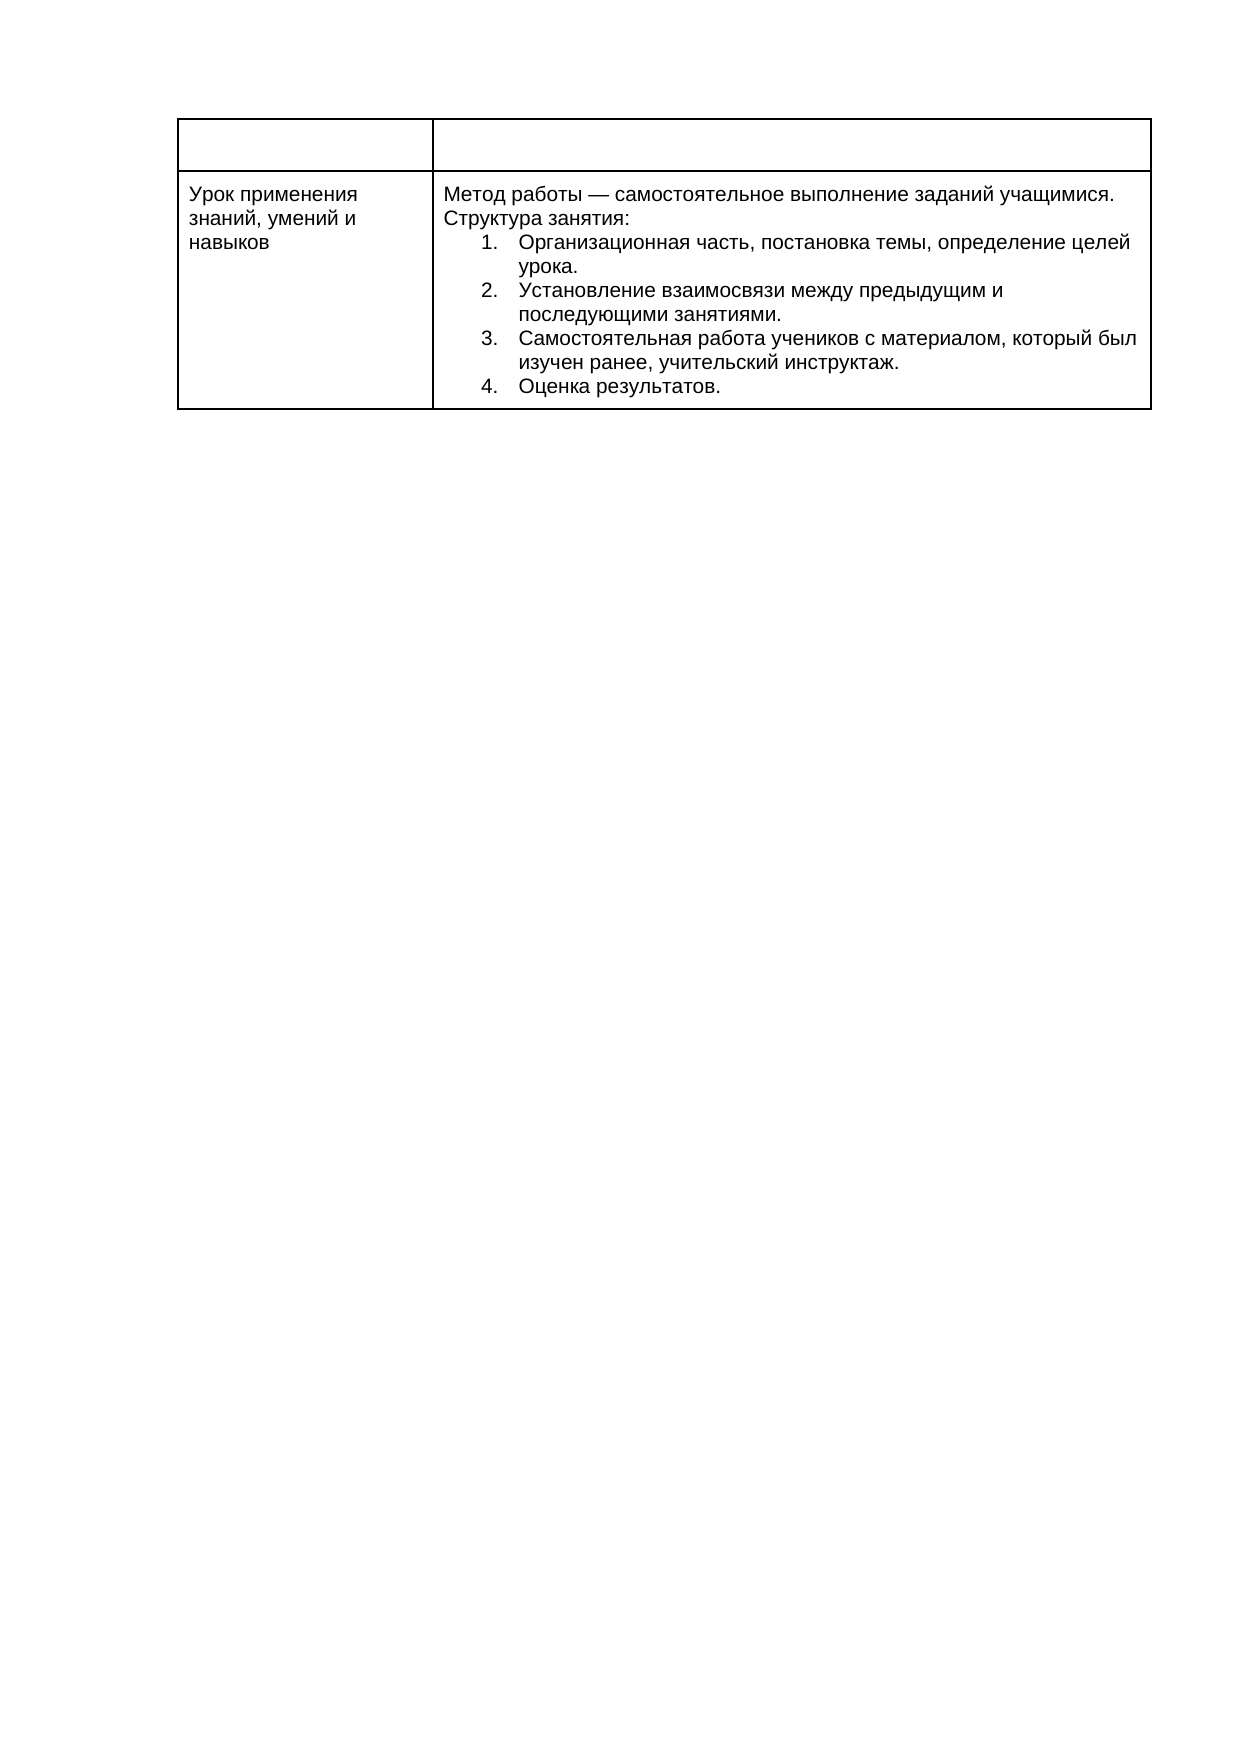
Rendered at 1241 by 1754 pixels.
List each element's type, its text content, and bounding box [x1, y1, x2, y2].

table_cell Метод работы — самостоятельное выполнение заданий учащимися. Структура занятия: Организационная часть, постановка темы, определение целей урока. Установление взаимосвязи между предыдущим и последующими занятиями. Самостоятельная работа учеников с материалом, который был изучен ранее, учительский инструктаж. Оценка результатов. [434, 172, 1150, 408]
table_cell Урок применения знаний, умений и навыков [179, 172, 432, 408]
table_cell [179, 120, 432, 170]
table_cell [434, 120, 1150, 170]
